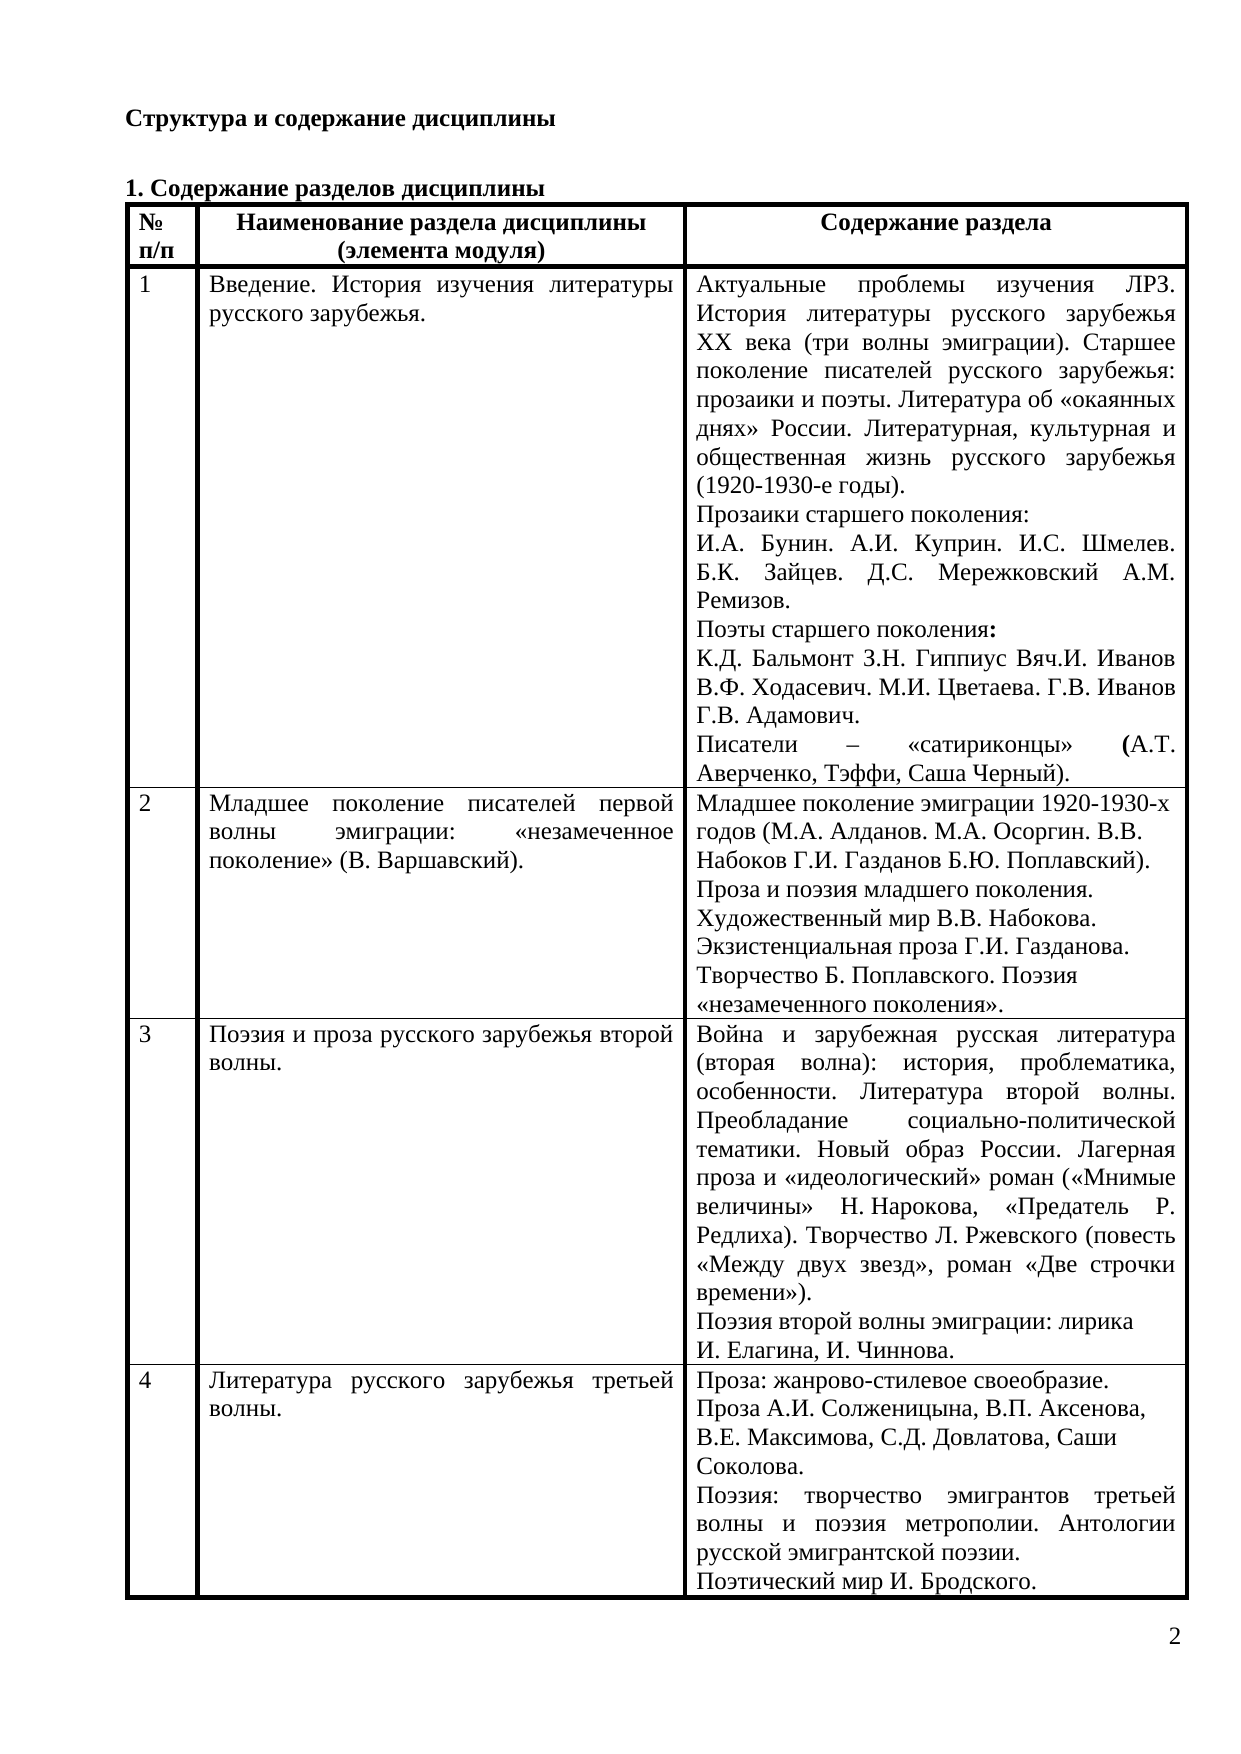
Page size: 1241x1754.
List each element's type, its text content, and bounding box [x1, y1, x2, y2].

table_cell Младшее поколение писателей первой волны эмиграции: «незамеченное поколение» (В. Варшавский). [200, 788, 683, 1018]
table_header Наименование раздела дисциплины (элемента модуля) [200, 207, 683, 264]
table_cell Проза: жанрово-стилевое своеобразие. Проза А.И. Солженицына, В.П. Аксенова, В.Е. Максимова, С.Д. Довлатова, Саши Соколова. Поэзия: творчество эмигрантов третьей волны и поэзия метрополии. Антологии русской эмигрантской поэзии. Поэтический мир И. Бродского. [687, 1365, 1185, 1595]
table_cell Младшее поколение эмиграции 1920-1930-х годов (М.А. Алданов. М.А. Осоргин. В.В. Набоков Г.И. Газданов Б.Ю. Поплавский). Проза и поэзия младшего поколения. Художественный мир В.В. Набокова. Экзистенциальная проза Г.И. Газданова. Творчество Б. Поплавского. Поэзия «незамеченного поколения». [687, 788, 1185, 1018]
text 1. Содержание разделов дисциплины [125, 173, 1181, 202]
table_cell Литература русского зарубежья третьей волны. [200, 1365, 683, 1595]
table_cell Актуальные проблемы изучения ЛРЗ. История литературы русского зарубежья ХХ века (три волны эмиграции). Старшее поколение писателей русского зарубежья: прозаики и поэты. Литература об «окаянных днях» России. Литературная, культурная и общественная жизнь русского зарубежья (1920-1930-е годы). Прозаики старшего поколения: И.А. Бунин. А.И. Куприн. И.С. Шмелев. Б.К. Зайцев. Д.С. Мережковский А.М. Ремизов. Поэты старшего поколения: К.Д. Бальмонт З.Н. Гиппиус Вяч.И. Иванов В.Ф. Ходасевич. М.И. Цветаева. Г.В. Иванов Г.В. Адамович. Писатели – «сатириконцы» (А.Т. Аверченко, Тэффи, Саша Черный). [687, 269, 1185, 787]
table_cell Война и зарубежная русская литература (вторая волна): история, проблематика, особенности. Литература второй волны. Преобладание социально-политической тематики. Новый образ России. Лагерная проза и «идеологический» роман («Мнимые величины» Н. Нарокова, «Предатель Р. Редлиха). Творчество Л. Ржевского (повесть «Между двух звезд», роман «Две строчки времени»). Поэзия второй волны эмиграции: лирика И. Елагина, И. Чиннова. [687, 1019, 1185, 1364]
table_cell 1 [130, 269, 195, 787]
table_cell 3 [130, 1019, 195, 1364]
table_cell Поэзия и проза русского зарубежья второй волны. [200, 1019, 683, 1364]
table_cell 4 [130, 1365, 195, 1595]
text Структура и содержание дисциплины [125, 103, 1181, 132]
table_cell 2 [130, 788, 195, 1018]
table_header Содержание раздела [687, 207, 1185, 264]
table_header № п/п [130, 207, 195, 264]
table_cell Введение. История изучения литературы русского зарубежья. [200, 269, 683, 787]
